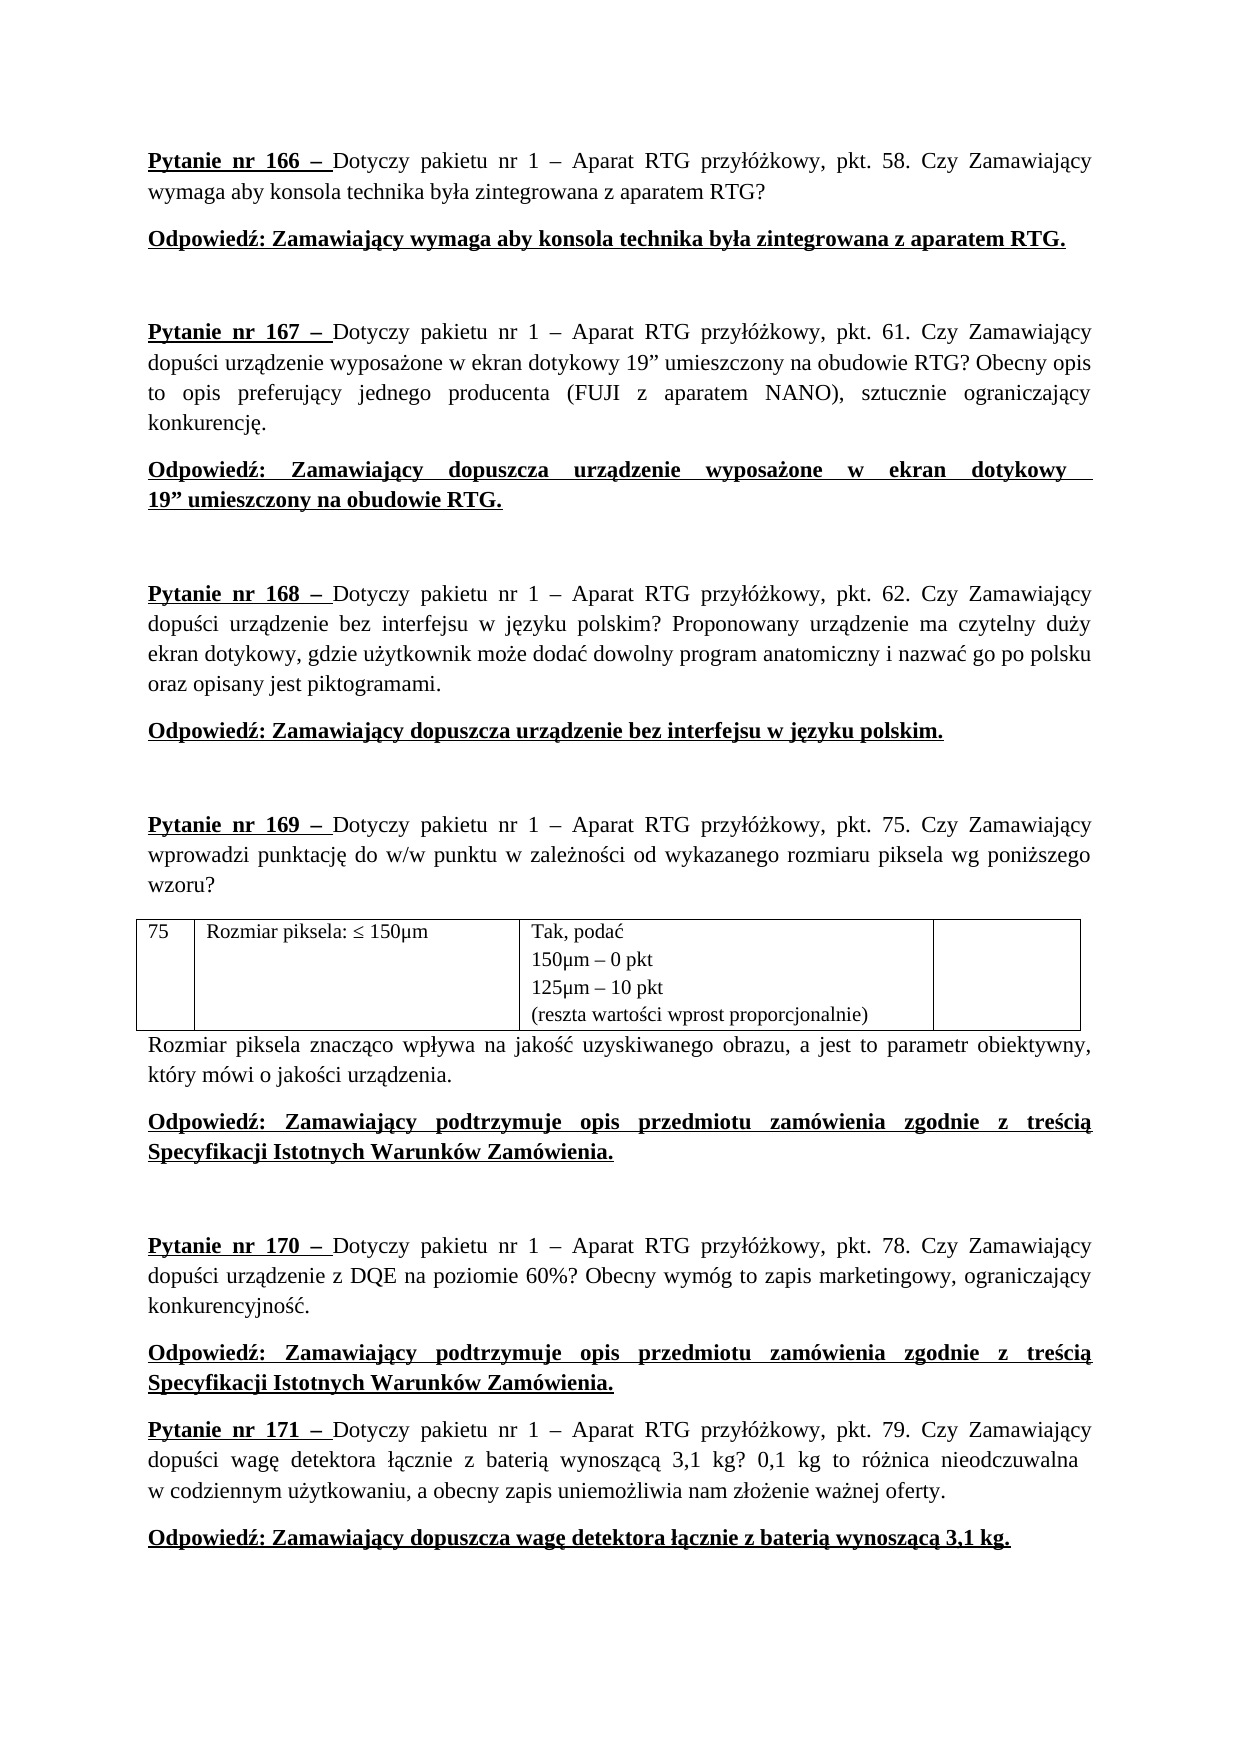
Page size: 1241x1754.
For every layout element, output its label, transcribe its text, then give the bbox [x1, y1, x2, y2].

text Odpowiedź: Zamawiający dopuszcza urządzenie wyposażone w ekran dotykowy 19” umieszczony na obudowie RTG. [148, 480, 1093, 512]
text Pytanie nr 171 – Dotyczy pakietu nr 1 – Aparat RTG przyłóżkowy, pkt. 79. Czy Zamawiający dopuści wagę detektora łącznie z baterią wynoszącą 3,1 kg? 0,1 kg to różnica nieodczuwalna w codziennym użytkowaniu, a obecny zapis uniemożliwia nam złożenie ważnej oferty. [148, 1416, 1093, 1503]
table_header 75 [137, 920, 194, 1030]
text Odpowiedź: Zamawiający podtrzymuje opis przedmiotu zamówienia zgodnie z treścią Specyfikacji Istotnych Warunków Zamówienia. [148, 1339, 1093, 1362]
text Pytanie nr 167 – Dotyczy pakietu nr 1 – Aparat RTG przyłóżkowy, pkt. 61. Czy Zamawiający dopuści urządzenie wyposażone w ekran dotykowy 19” umieszczony na obudowie RTG? Obecny opis to opis preferujący jednego producenta (FUJI z aparatem NANO), sztucznie ograniczający konkurencję. [148, 318, 1093, 435]
text Pytanie nr 169 – Dotyczy pakietu nr 1 – Aparat RTG przyłóżkowy, pkt. 75. Czy Zamawiający wprowadzi punktację do w/w punktu w zależności od wykazanego rozmiaru piksela wg poniższego wzoru? [148, 811, 1093, 898]
text Odpowiedź: Zamawiający podtrzymuje opis przedmiotu zamówienia zgodnie z treścią Specyfikacji Istotnych Warunków Zamówienia. [148, 1108, 1093, 1131]
table_header [934, 920, 1080, 1030]
text Odpowiedź: Zamawiający wymaga aby konsola technika była zintegrowana z aparatem RTG. [148, 225, 1093, 251]
text Pytanie nr 170 – Dotyczy pakietu nr 1 – Aparat RTG przyłóżkowy, pkt. 78. Czy Zamawiający dopuści urządzenie z DQE na poziomie 60%? Obecny wymóg to zapis marketingowy, ograniczający konkurencyjność. [148, 1232, 1093, 1319]
table_header Tak, podać 150μm – 0 pkt 125μm – 10 pkt (reszta wartości wprost proporcjonalnie) [520, 920, 933, 1030]
text Odpowiedź: Zamawiający podtrzymuje opis przedmiotu zamówienia zgodnie z treścią Specyfikacji Istotnych Warunków Zamówienia. [148, 1363, 1093, 1396]
text Pytanie nr 166 – Dotyczy pakietu nr 1 – Aparat RTG przyłóżkowy, pkt. 58. Czy Zamawiający wymaga aby konsola technika była zintegrowana z aparatem RTG? [148, 148, 1093, 204]
text Rozmiar piksela znacząco wpływa na jakość uzyskiwanego obrazu, a jest to parametr obiektywny, który mówi o jakości urządzenia. [148, 1031, 1093, 1087]
text Odpowiedź: Zamawiający dopuszcza urządzenie bez interfejsu w języku polskim. [148, 717, 1093, 744]
text Odpowiedź: Zamawiający podtrzymuje opis przedmiotu zamówienia zgodnie z treścią Specyfikacji Istotnych Warunków Zamówienia. [148, 1132, 1093, 1164]
table_header Rozmiar piksela: ≤ 150μm [195, 920, 519, 1030]
text Odpowiedź: Zamawiający dopuszcza urządzenie wyposażone w ekran dotykowy 19” umieszczony na obudowie RTG. [148, 456, 1093, 479]
text Odpowiedź: Zamawiający dopuszcza wagę detektora łącznie z baterią wynoszącą 3,1 kg. [148, 1524, 1093, 1550]
text Pytanie nr 168 – Dotyczy pakietu nr 1 – Aparat RTG przyłóżkowy, pkt. 62. Czy Zamawiający dopuści urządzenie bez interfejsu w języku polskim? Proponowany urządzenie ma czytelny duży ekran dotykowy, gdzie użytkownik może dodać dowolny program anatomiczny i nazwać go po polsku oraz opisany jest piktogramami. [148, 580, 1093, 697]
